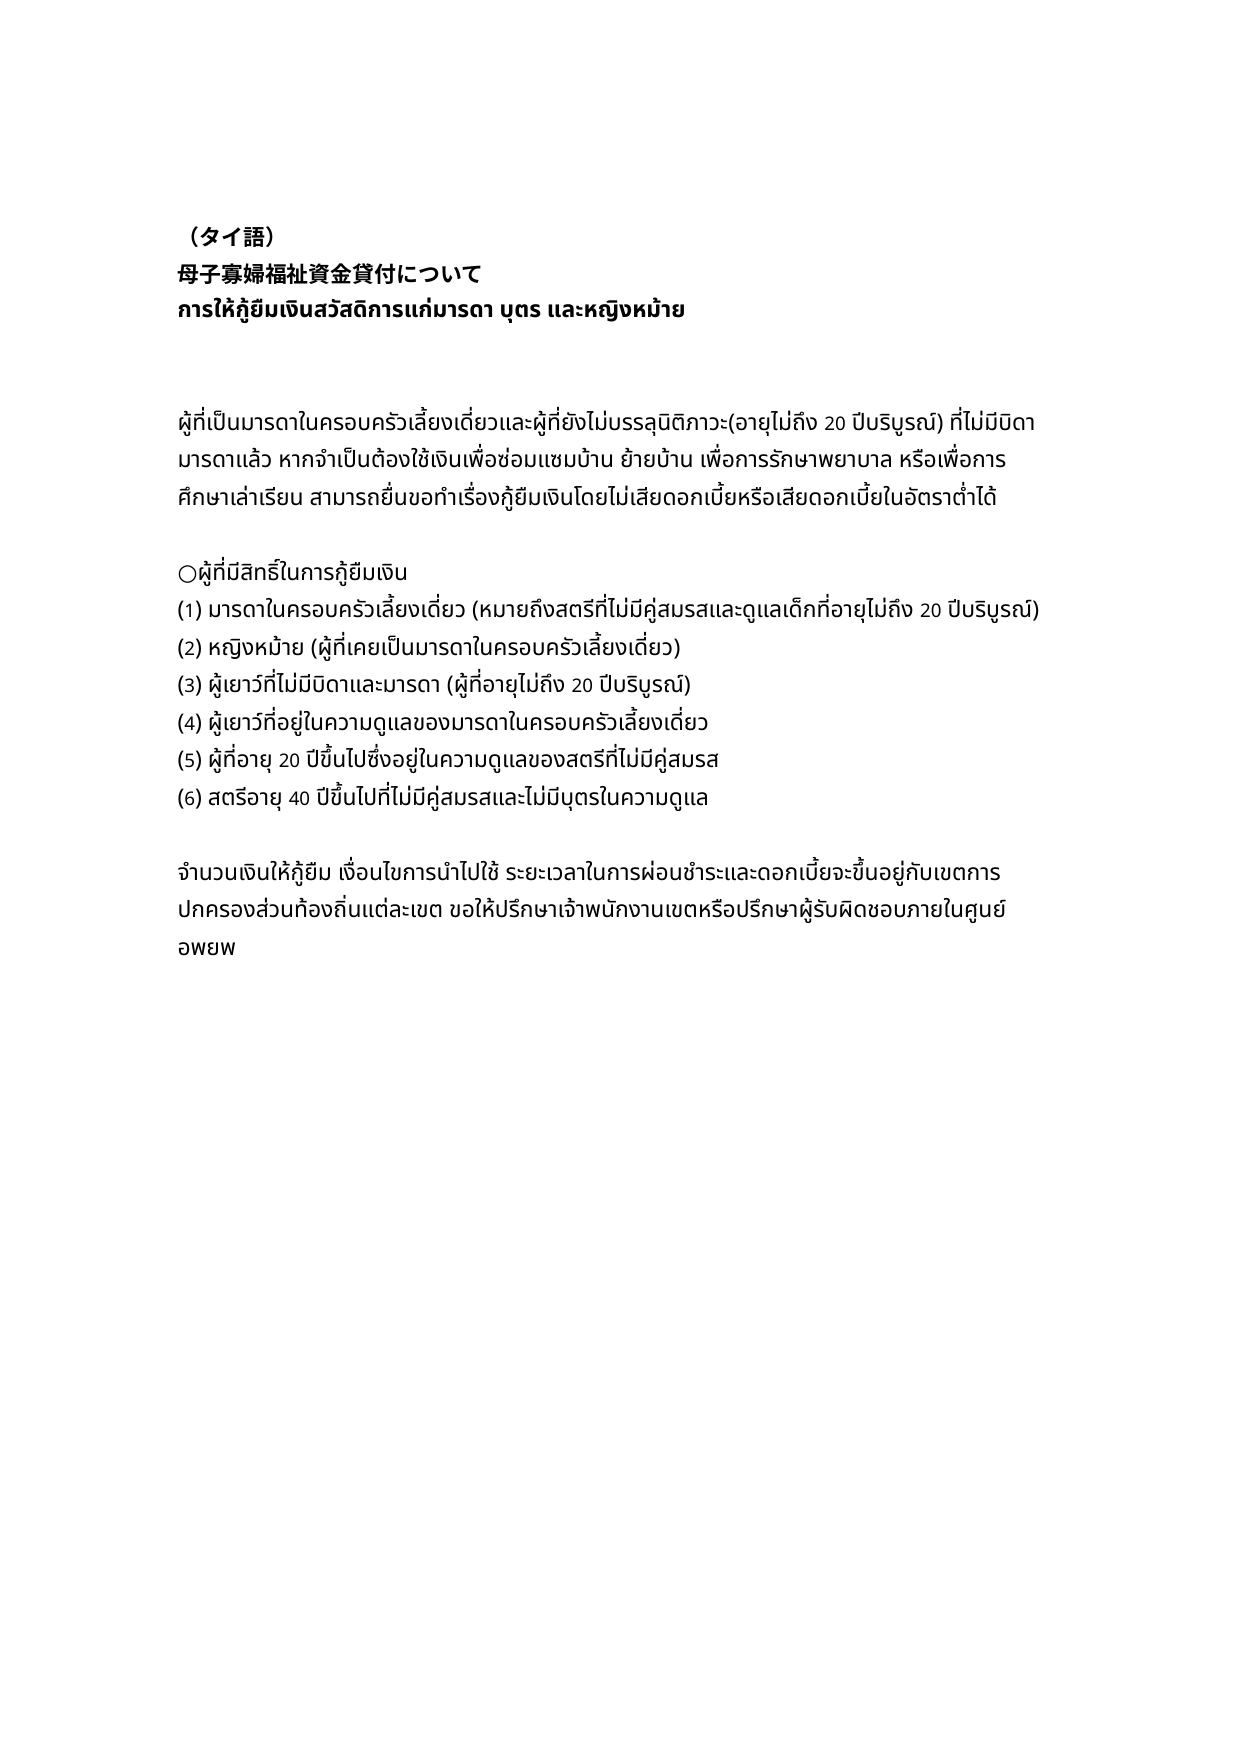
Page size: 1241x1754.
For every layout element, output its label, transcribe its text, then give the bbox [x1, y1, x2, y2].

text 母子寡婦福祉資金貸付について [177, 254, 1063, 292]
text （タイ語） [177, 217, 1063, 254]
text ผู้ที่เป็นมารดาในครอบครัวเลี้ยงเดี่ยวและผู้ที่ยังไม่บรรลุนิติภาวะ(อายุไม่ถึง 20 ปีบริบูรณ์) ที่ไม่มีบิดามารดาแล้ว หากจำเป็นต้องใช้เงินเพื่อซ่อมแซมบ้าน ย้ายบ้าน เพื่อการรักษาพยาบาล หรือเพื่อการศึกษาเล่าเรียน สามารถยื่นขอทำเรื่องกู้ยืมเงินโดยไม่เสียดอกเบี้ยหรือเสียดอกเบี้ยในอัตราต่ำได้ [177, 404, 1058, 517]
text (4) ผู้เยาว์ที่อยู่ในความดูแลของมารดาในครอบครัวเลี้ยงเดี่ยว [177, 704, 1058, 742]
text (6) สตรีอายุ 40 ปีขึ้นไปที่ไม่มีคู่สมรสและไม่มีบุตรในความดูแล [177, 779, 1058, 817]
text การให้กู้ยืมเงินสวัสดิการแก่มารดา บุตร และหญิงหม้าย [177, 292, 1063, 329]
text (2) หญิงหม้าย (ผู้ที่เคยเป็นมารดาในครอบครัวเลี้ยงเดี่ยว) [177, 629, 1058, 667]
text (3) ผู้เยาว์ที่ไม่มีบิดาและมารดา (ผู้ที่อายุไม่ถึง 20 ปีบริบูรณ์) [177, 667, 1058, 704]
text ○ผู้ที่มีสิทธิ์ในการกู้ยืมเงิน [177, 554, 1058, 592]
text จำนวนเงินให้กู้ยืม เงื่อนไขการนำไปใช้ ระยะเวลาในการผ่อนชำระและดอกเบี้ยจะขึ้นอยู่กับเขตการปกครองส่วนท้องถิ่นแต่ละเขต ขอให้ปรึกษาเจ้าพนักงานเขตหรือปรึกษาผู้รับผิดชอบภายในศูนย์อพยพ [177, 854, 1058, 967]
text (1) มารดาในครอบครัวเลี้ยงเดี่ยว (หมายถึงสตรีที่ไม่มีคู่สมรสและดูแลเด็กที่อายุไม่ถึง 20 ปีบริบูรณ์) [177, 592, 1058, 629]
text (5) ผู้ที่อายุ 20 ปีขึ้นไปซึ่งอยู่ในความดูแลของสตรีที่ไม่มีคู่สมรส [177, 742, 1058, 779]
